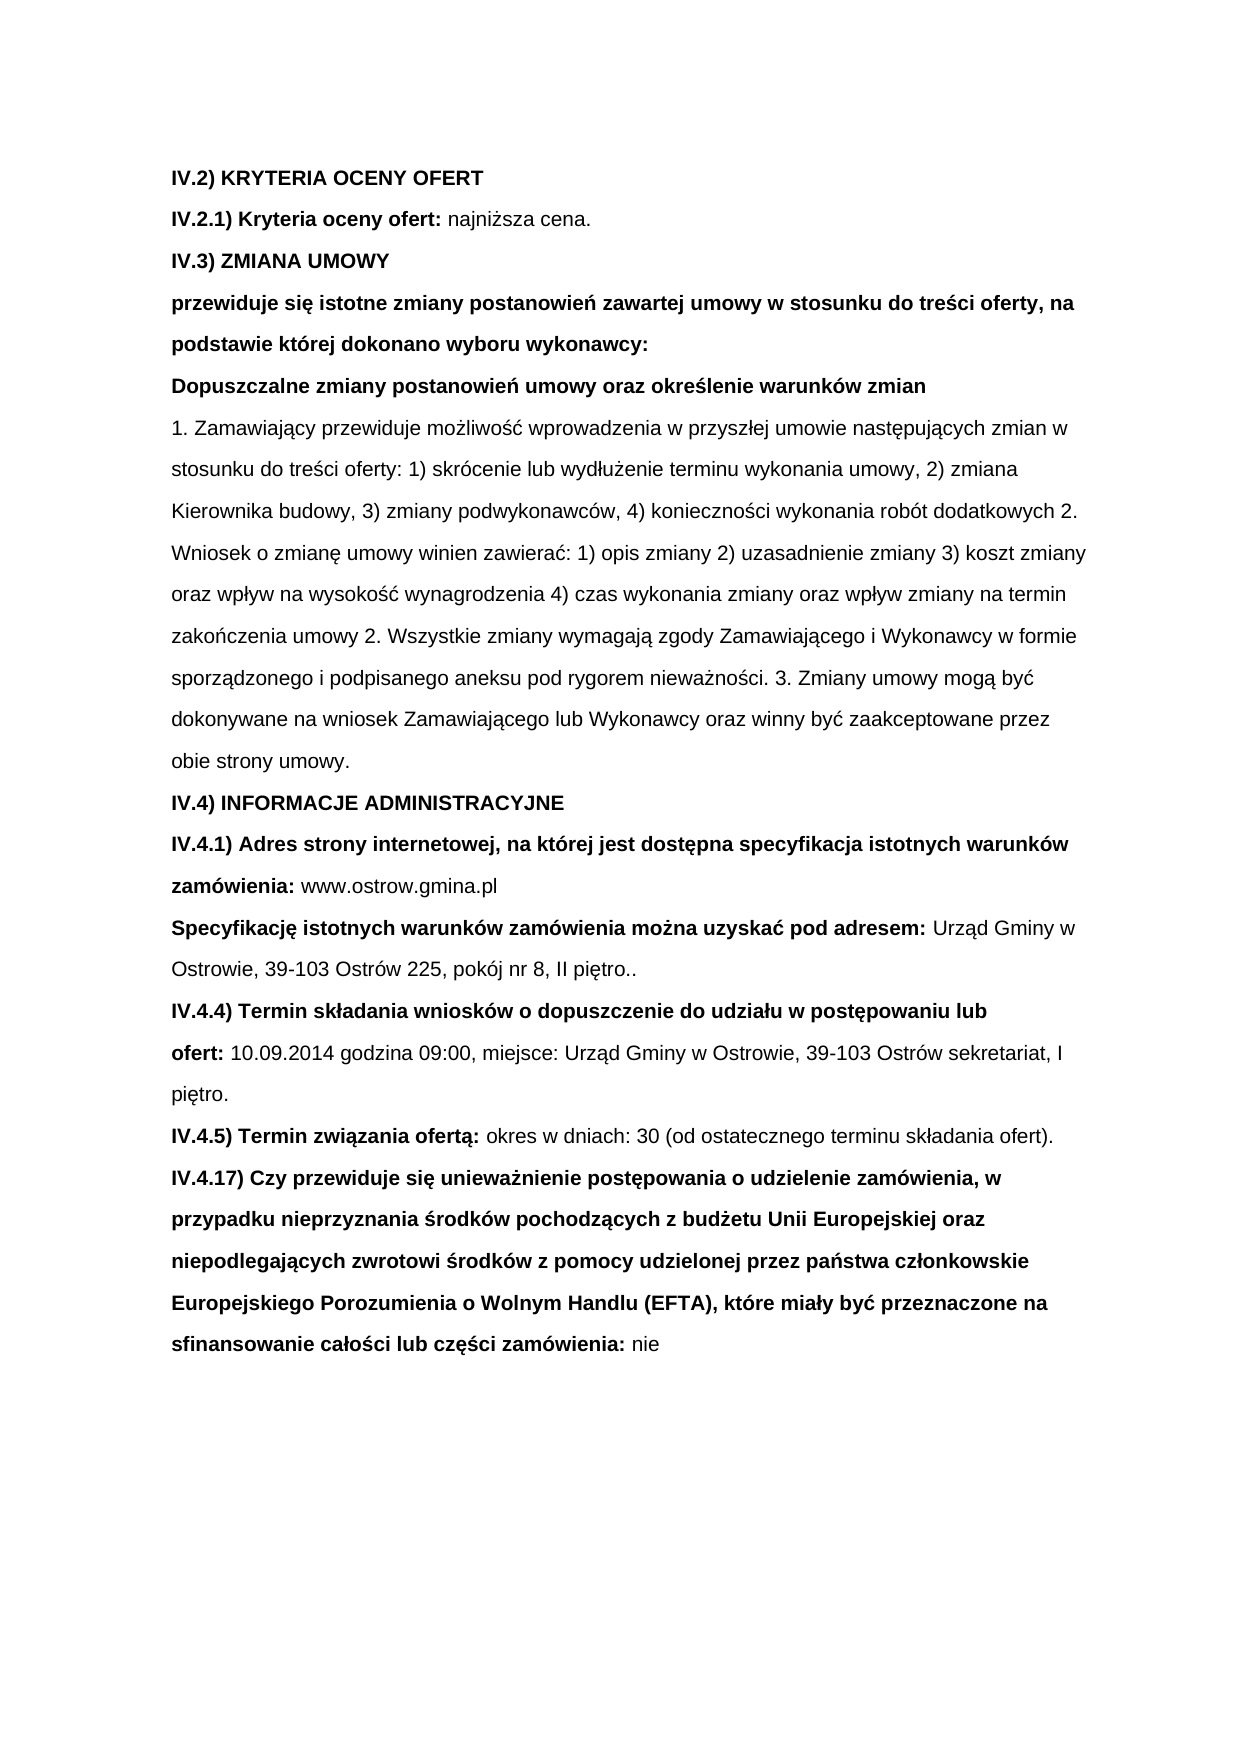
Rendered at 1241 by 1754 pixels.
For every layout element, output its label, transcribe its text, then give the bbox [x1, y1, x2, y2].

text IV.4.1) Adres strony internetowej, na której jest dostępna specyfikacja istotnych warunków zamówienia: www.ostrow.gmina.pl Specyfikację istotnych warunków zamówienia można uzyskać pod adresem: Urząd Gminy w Ostrowie, 39-103 Ostrów 225, pokój nr 8, II piętro.. [171, 814, 1093, 981]
text Dopuszczalne zmiany postanowień umowy oraz określenie warunków zmian [171, 356, 1093, 398]
text IV.2) KRYTERIA OCENY OFERT [171, 148, 1093, 189]
text IV.4) INFORMACJE ADMINISTRACYJNE [171, 773, 1093, 814]
text IV.4.4) Termin składania wniosków o dopuszczenie do udziału w postępowaniu lub ofert: 10.09.2014 godzina 09:00, miejsce: Urząd Gminy w Ostrowie, 39-103 Ostrów sekretariat, I piętro. [171, 981, 1093, 1106]
text 1. Zamawiający przewiduje możliwość wprowadzenia w przyszłej umowie następujących zmian w stosunku do treści oferty: 1) skrócenie lub wydłużenie terminu wykonania umowy, 2) zmiana Kierownika budowy, 3) zmiany podwykonawców, 4) konieczności wykonania robót dodatkowych 2. Wniosek o zmianę umowy winien zawierać: 1) opis zmiany 2) uzasadnienie zmiany 3) koszt zmiany oraz wpływ na wysokość wynagrodzenia 4) czas wykonania zmiany oraz wpływ zmiany na termin zakończenia umowy 2. Wszystkie zmiany wymagają zgody Zamawiającego i Wykonawcy w formie sporządzonego i podpisanego aneksu pod rygorem nieważności. 3. Zmiany umowy mogą być dokonywane na wniosek Zamawiającego lub Wykonawcy oraz winny być zaakceptowane przez obie strony umowy. [171, 398, 1093, 773]
text IV.2.1) Kryteria oceny ofert: najniższa cena. [171, 189, 1093, 231]
text IV.3) ZMIANA UMOWY [171, 231, 1093, 273]
text IV.4.5) Termin związania ofertą: okres w dniach: 30 (od ostatecznego terminu składania ofert). [171, 1106, 1093, 1148]
text przewiduje się istotne zmiany postanowień zawartej umowy w stosunku do treści oferty, na podstawie której dokonano wyboru wykonawcy: [171, 273, 1093, 356]
text IV.4.17) Czy przewiduje się unieważnienie postępowania o udzielenie zamówienia, w przypadku nieprzyznania środków pochodzących z budżetu Unii Europejskiej oraz niepodlegających zwrotowi środków z pomocy udzielonej przez państwa członkowskie Europejskiego Porozumienia o Wolnym Handlu (EFTA), które miały być przeznaczone na sfinansowanie całości lub części zamówienia: nie [171, 1148, 1093, 1356]
